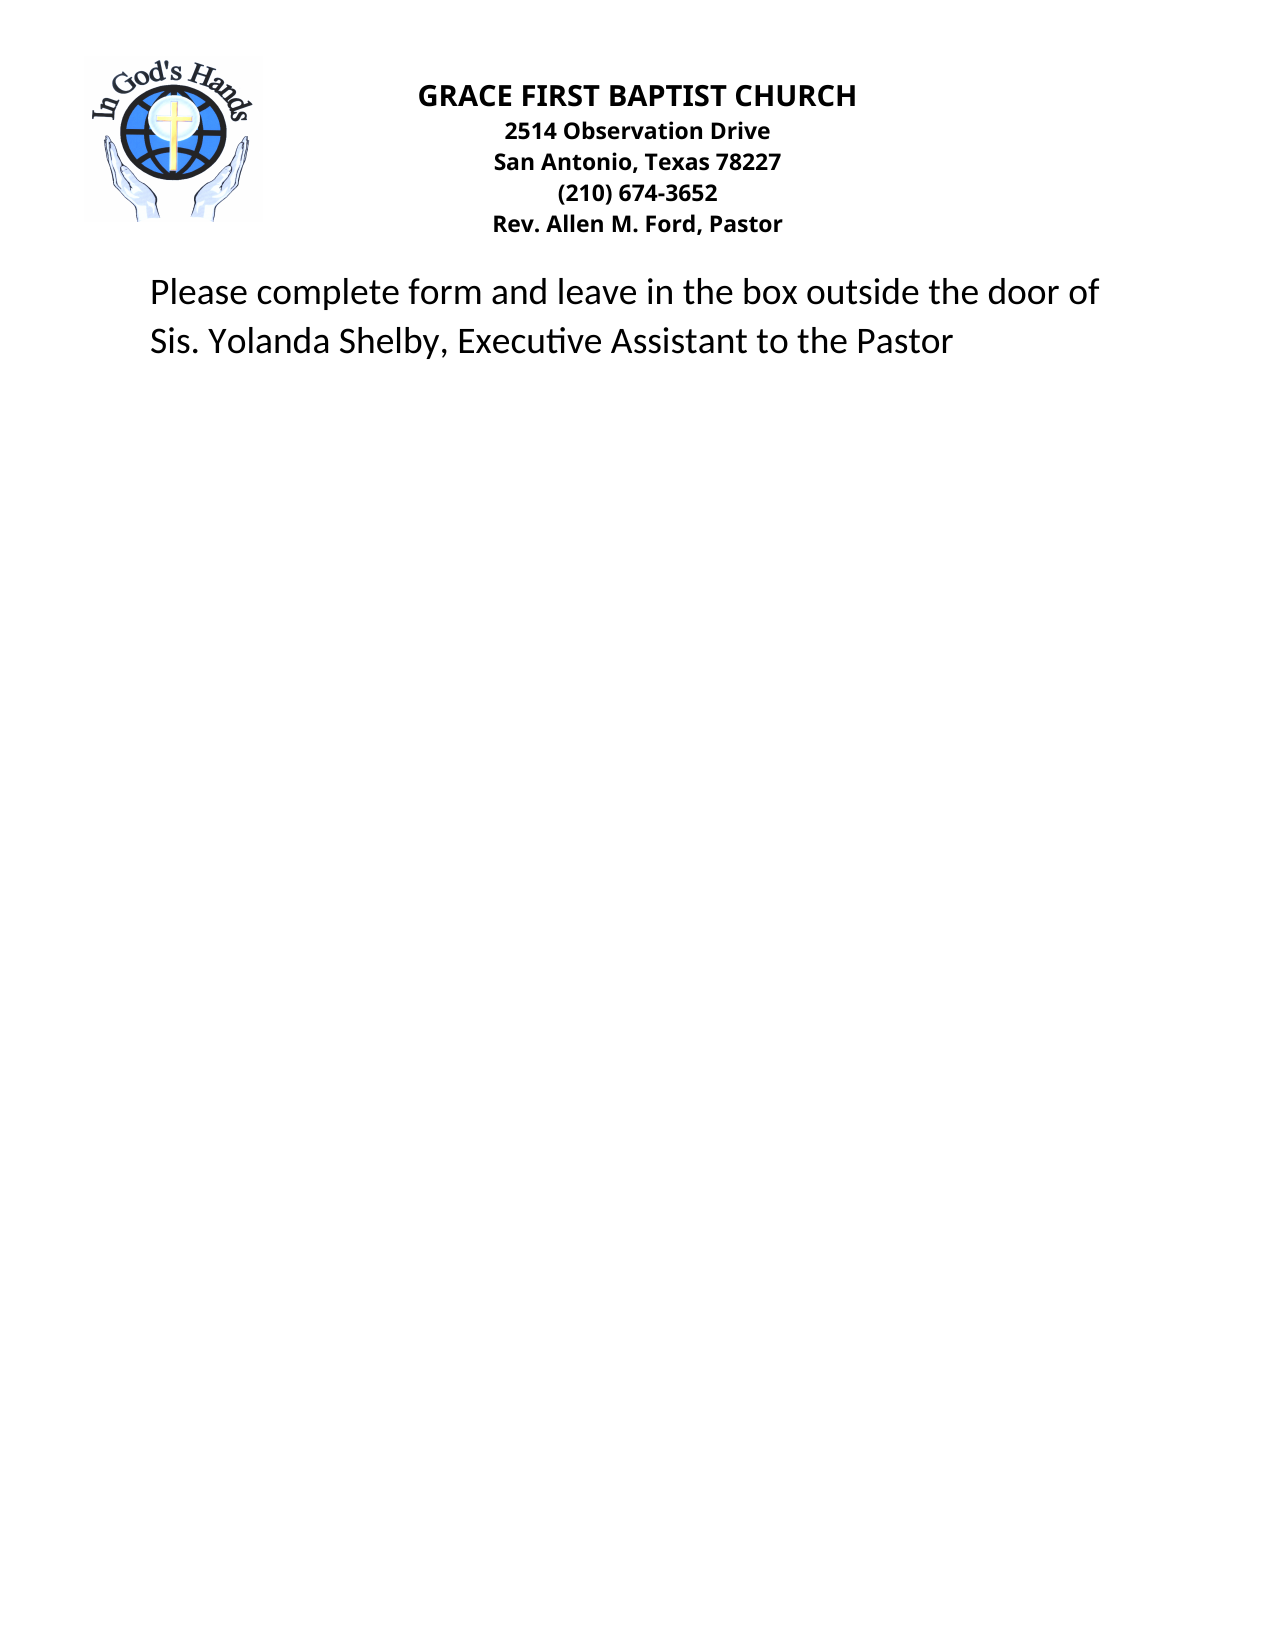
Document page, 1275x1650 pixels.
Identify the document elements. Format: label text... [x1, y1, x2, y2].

text Please complete form and leave in the box outside the door of Sis. Yolanda Shelby, Executive Assistant to the Pastor [150, 268, 1125, 363]
